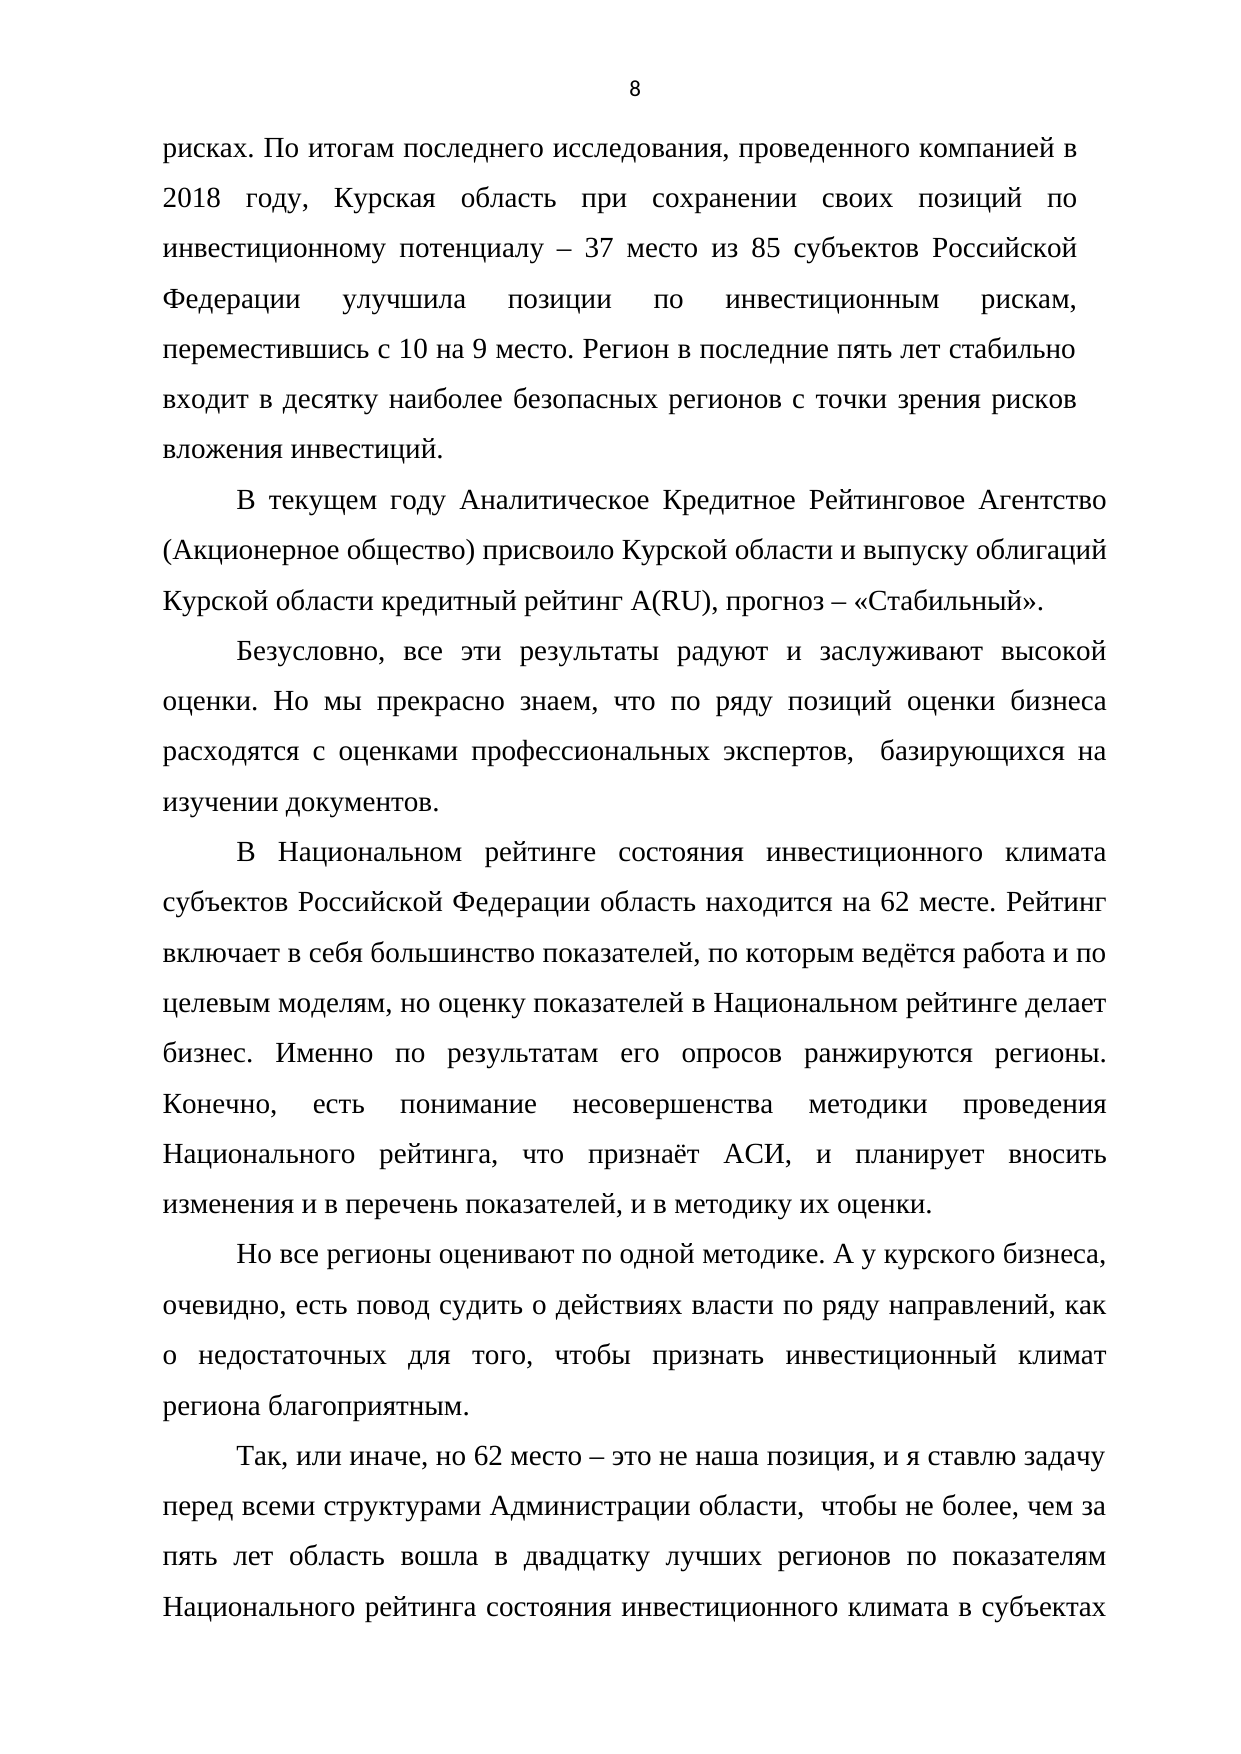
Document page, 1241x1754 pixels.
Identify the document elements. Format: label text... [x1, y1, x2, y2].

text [162, 130, 1078, 465]
text В текущем году Аналитическое Кредитное Рейтинговое Агентство (Акционерное общество) присвоило Курской области и выпуску облигаций Курской области кредитный рейтинг A(RU), прогноз – «Стабильный». [162, 482, 1107, 616]
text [162, 1438, 1107, 1622]
text Безусловно, все эти результаты радуют и заслуживают высокой оценки. Но мы прекрасно знаем, что по ряду позиций оценки бизнеса расходятся с оценками профессиональных экспертов, базирующихся на изучении документов. [162, 633, 1107, 817]
text В Национальном рейтинге состояния инвестиционного климата субъектов Российской Федерации область находится на 62 месте. Рейтинг включает в себя большинство показателей, по которым ведётся работа и по целевым моделям, но оценку показателей в Национальном рейтинге делает бизнес. Именно по результатам его опросов ранжируются регионы. Конечно, есть понимание несовершенства методики проведения Национального рейтинга, что признаёт АСИ, и планирует вносить изменения и в перечень показателей, и в методику их оценки. [162, 834, 1107, 1220]
text Но все регионы оценивают по одной методике. А у курского бизнеса, очевидно, есть повод судить о действиях власти по ряду направлений, как о недостаточных для того, чтобы признать инвестиционный климат региона благоприятным. [162, 1237, 1107, 1421]
